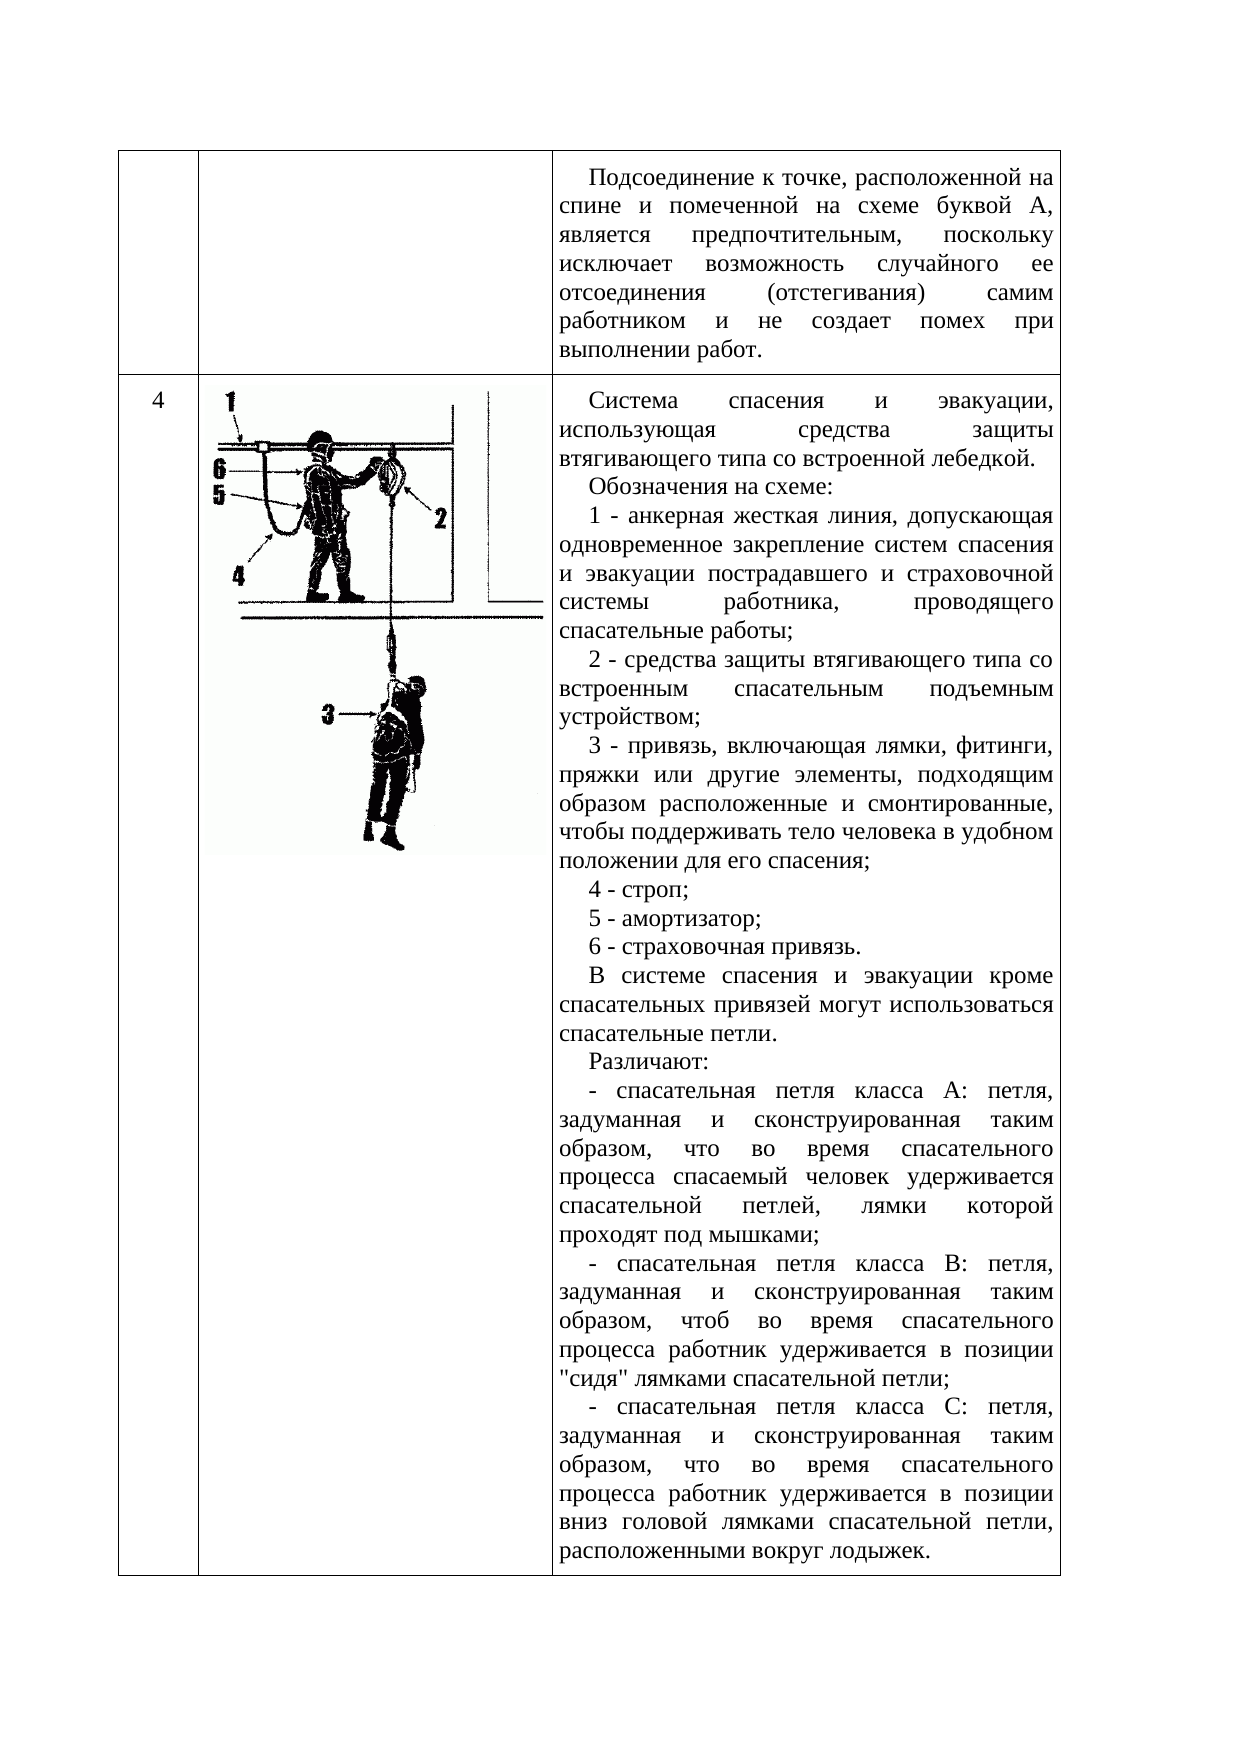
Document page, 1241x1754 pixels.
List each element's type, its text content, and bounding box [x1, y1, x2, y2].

picture [204, 385, 547, 855]
table_cell [199, 375, 552, 1574]
table_cell [199, 151, 552, 373]
table_cell 4 [119, 375, 198, 1574]
table_cell Система спасения и эвакуации, использующая средства защиты втягивающего типа со встроенной лебедкой. Обозначения на схеме: 1 - анкерная жесткая линия, допускающая одновременное закрепление систем спасения и эвакуации пострадавшего и страховочной системы работника, проводящего спасательные работы; 2 - средства защиты втягивающего типа со встроенным спасательным подъемным устройством; 3 - привязь, включающая лямки, фитинги, пряжки или другие элементы, подходящим образом расположенные и смонтированные, чтобы поддерживать тело человека в удобном положении для его спасения; 4 - строп; 5 - амортизатор; 6 - страховочная привязь. В системе спасения и эвакуации кроме спасательных привязей могут использоваться спасательные петли. Различают: - спасательная петля класса A: петля, задуманная и сконструированная таким образом, что во время спасательного процесса спасаемый человек удерживается спасательной петлей, лямки которой проходят под мышками; - спасательная петля класса B: петля, задуманная и сконструированная таким образом, чтоб во время спасательного процесса работник удерживается в позиции "сидя" лямками спасательной петли; - спасательная петля класса C: петля, задуманная и сконструированная таким образом, что во время спасательного процесса работник удерживается в позиции вниз головой лямками спасательной петли, расположенными вокруг лодыжек. [553, 375, 1060, 1574]
table_cell 3 [119, 151, 198, 373]
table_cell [553, 151, 1060, 373]
